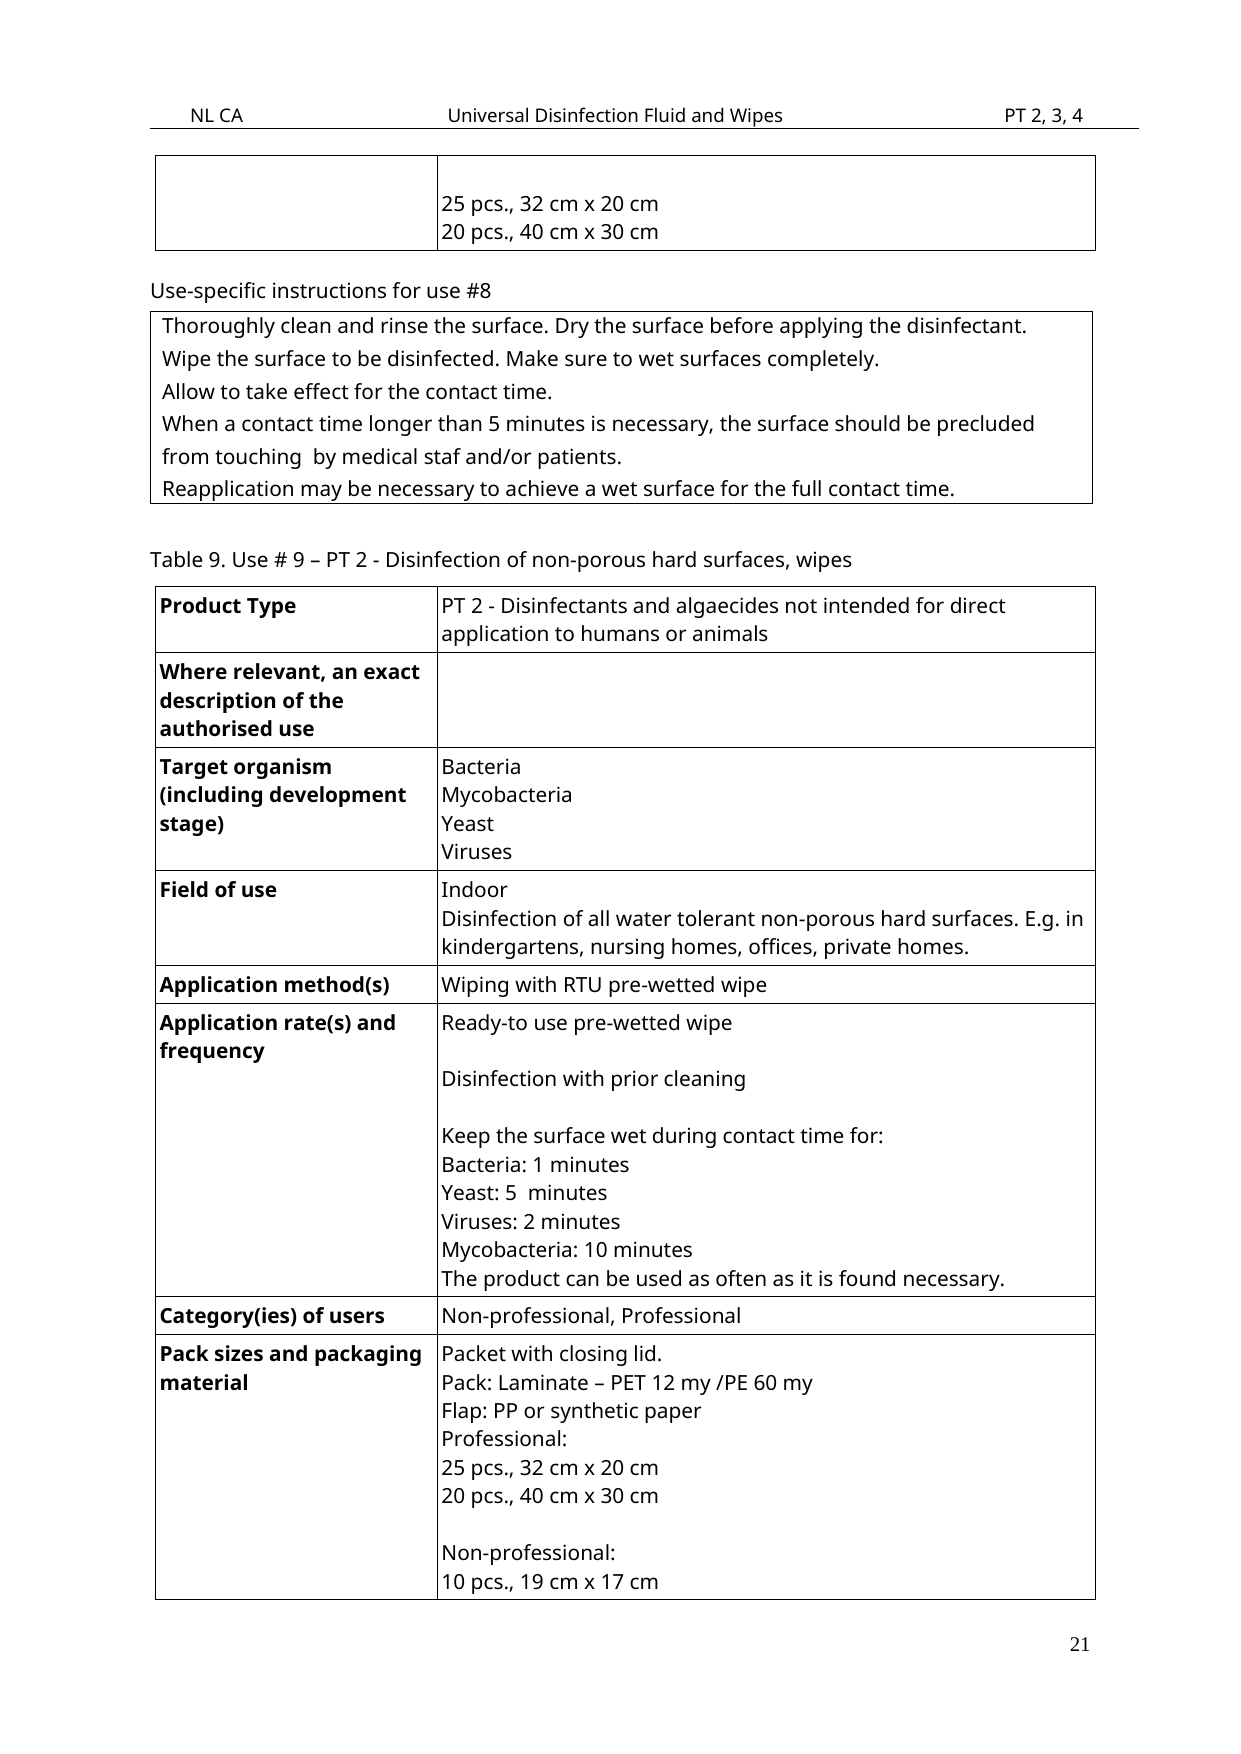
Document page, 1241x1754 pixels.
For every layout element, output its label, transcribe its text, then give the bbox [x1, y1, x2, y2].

table_cell Indoor Disinfection of all water tolerant non-porous hard surfaces. E.g. in kindergartens, nursing homes, offices, private homes. [438, 871, 1095, 965]
title Use-specific instructions for use #8 [150, 276, 1090, 304]
table_cell Bacteria Mycobacteria Yeast Viruses [438, 748, 1095, 870]
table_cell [156, 156, 437, 250]
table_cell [156, 1335, 437, 1599]
table_cell Category(ies) of users [156, 1297, 437, 1334]
table_cell Wiping with RTU pre-wetted wipe [438, 966, 1095, 1002]
table_header Product Type [156, 587, 437, 652]
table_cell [438, 1335, 1095, 1599]
table_header PT 2 - Disinfectants and algaecides not intended for direct application to humans or animals [438, 587, 1095, 652]
table_cell Where relevant, an exact description of the authorised use [156, 653, 437, 747]
table_cell Target organism (including development stage) [156, 748, 437, 870]
table_cell Non-professional, Professional [438, 1297, 1095, 1334]
table_cell Application method(s) [156, 966, 437, 1002]
table_cell Application rate(s) and frequency [156, 1004, 437, 1296]
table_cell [438, 156, 1095, 250]
table_cell [438, 653, 1095, 747]
text Table 9. Use # 9 – PT 2 - Disinfection of non-porous hard surfaces, wipes [150, 545, 1090, 573]
table_cell Field of use [156, 871, 437, 965]
table_cell Ready-to use pre-wetted wipe Disinfection with prior cleaning Keep the surface wet during contact time for: Bacteria: 1 minutes Yeast: 5 minutes Viruses: 2 minutes Mycobacteria: 10 minutes The product can be used as often as it is found necessary. [438, 1004, 1095, 1296]
table_header Thoroughly clean and rinse the surface. Dry the surface before applying the disinfectant. Wipe the surface to be disinfected. Make sure to wet surfaces completely. Allow to take effect for the contact time. When a contact time longer than 5 minutes is necessary, the surface should be precluded from touching by medical staf and/or patients. Reapplication may be necessary to achieve a wet surface for the full contact time. [151, 312, 1092, 503]
